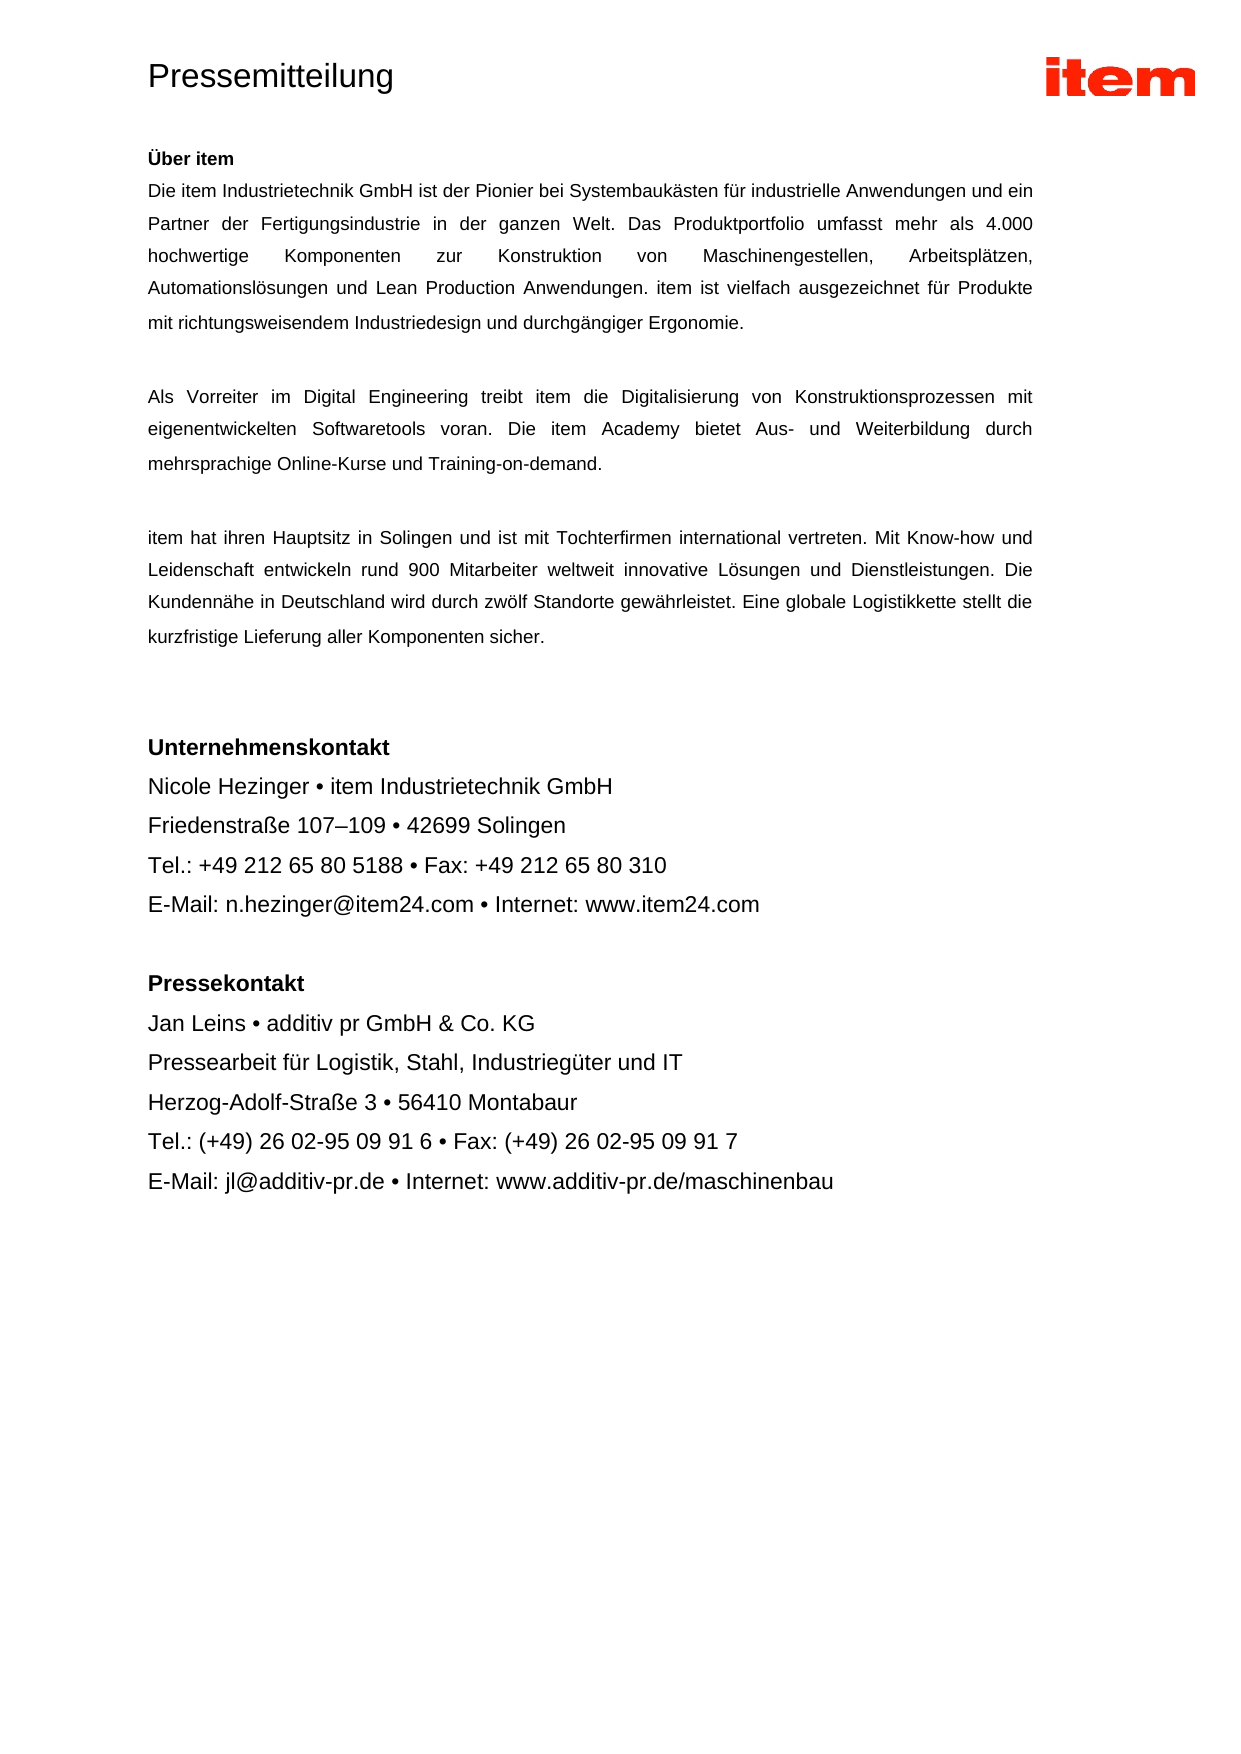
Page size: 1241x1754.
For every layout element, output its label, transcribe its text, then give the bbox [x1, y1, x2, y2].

text E-Mail: n.hezinger@item24.com • Internet: www.item24.com [148, 891, 1033, 918]
text E-Mail: jl@additiv-pr.de • Internet: www.additiv-pr.de/maschinenbau [148, 1168, 1033, 1194]
text Jan Leins • additiv pr GmbH & Co. KG [148, 1010, 1033, 1036]
text Die item Industrietechnik GmbH ist der Pionier bei Systembaukästen für industrielle Anwendungen und ein Partner der Fertigungsindustrie in der ganzen Welt. Das Produktportfolio umfasst mehr als 4.000 hochwertige Komponenten zur Konstruktion von Maschinengestellen, Arbeitsplätzen, Automationslösungen und Lean Production Anwendungen. item ist vielfach ausgezeichnet für Produkte mit richtungsweisendem Industriedesign und durchgängiger Ergonomie. [148, 180, 1033, 335]
text item hat ihren Hauptsitz in Solingen und ist mit Tochterfirmen international vertreten. Mit Know-how und Leidenschaft entwickeln rund 900 Mitarbeiter weltweit innovative Lösungen und Dienstleistungen. Die Kundennähe in Deutschland wird durch zwölf Standorte gewährleistet. Eine globale Logistikkette stellt die kurzfristige Lieferung aller Komponenten sicher. [148, 527, 1033, 649]
text Tel.: (+49) 26 02-95 09 91 6 • Fax: (+49) 26 02-95 09 91 7 [148, 1128, 1033, 1155]
text Pressearbeit für Logistik, Stahl, Industriegüter und IT [148, 1049, 1033, 1076]
text Über item [148, 148, 1033, 169]
text Nicole Hezinger • item Industrietechnik GmbH [148, 773, 1033, 799]
text Pressekontakt [148, 970, 1033, 997]
text Tel.: +49 212 65 80 5188 • Fax: +49 212 65 80 310 [148, 852, 1033, 878]
picture [1045, 57, 1195, 95]
text Als Vorreiter im Digital Engineering treibt item die Digitalisierung von Konstruktionsprozessen mit eigenentwickelten Softwaretools voran. Die item Academy bietet Aus- und Weiterbildung durch mehrsprachige Online-Kurse und Training-on-demand. [148, 386, 1033, 476]
text Unternehmenskontakt [148, 733, 1033, 760]
text Friedenstraße 107–109 • 42699 Solingen [148, 812, 1033, 839]
text Herzog-Adolf-Straße 3 • 56410 Montabaur [148, 1089, 1033, 1115]
